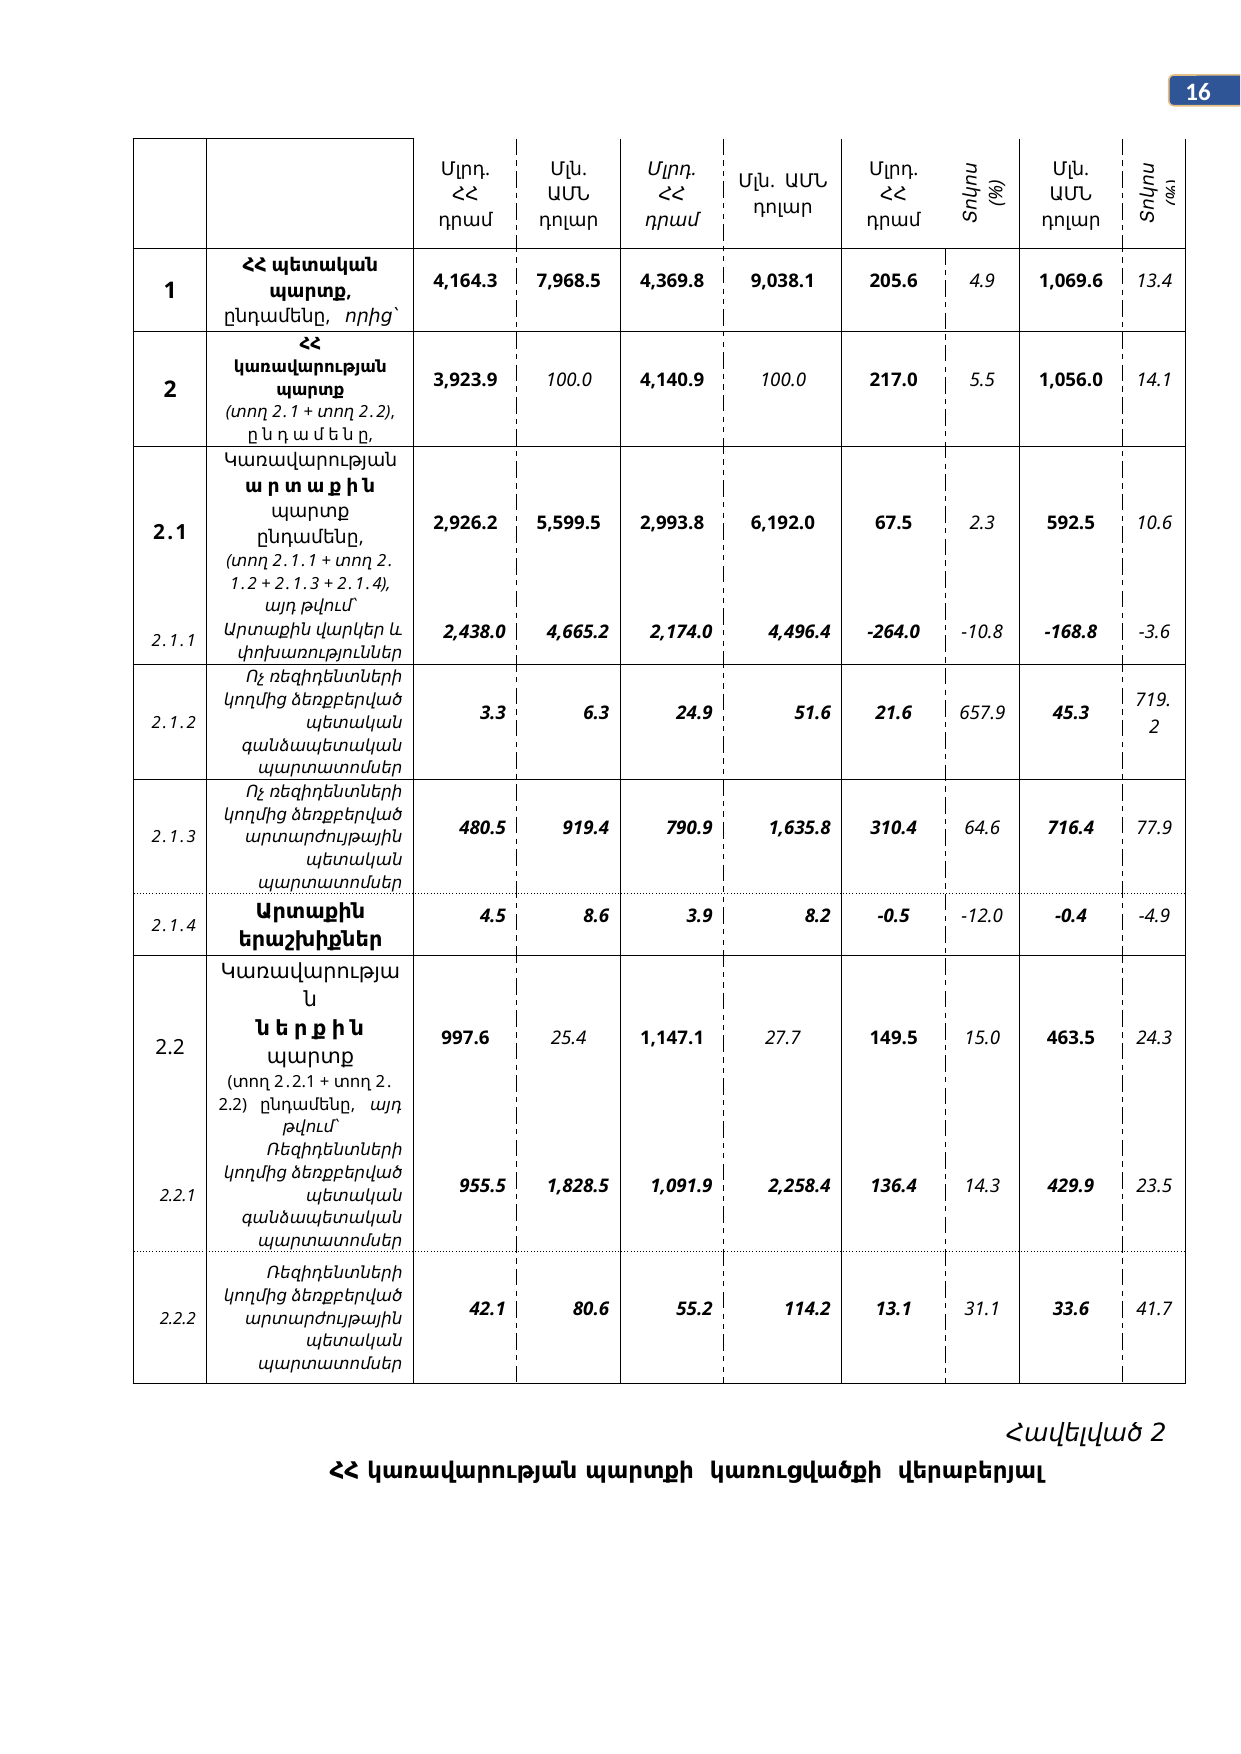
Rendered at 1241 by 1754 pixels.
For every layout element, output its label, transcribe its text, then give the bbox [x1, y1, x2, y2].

table_cell 1,091.9 [621, 1138, 724, 1251]
table_cell Մլրդ. ՀՀ դրամ [414, 138, 517, 248]
text Հավելված 2 [133, 1418, 1166, 1447]
table_cell 67.5 [842, 447, 945, 617]
table_cell Արտաքին վարկեր և փոխառություններ [207, 617, 413, 664]
table_cell 2․1 [134, 447, 206, 617]
table_cell 100.0 [724, 332, 841, 446]
table_cell 790.9 [621, 780, 724, 893]
table_cell -0.4 [1020, 893, 1122, 955]
text ՀՀ կառավարության պարտքի կառուցվածքի վերաբերյալ [133, 1457, 1166, 1484]
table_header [207, 139, 413, 248]
table_cell 13.1 [842, 1251, 945, 1383]
table_cell Ոչ ռեզիդենտների կողմից ձեռքբերված պետական գանձապետական պարտատոմսեր [207, 665, 413, 779]
table_cell 114.2 [724, 1251, 841, 1383]
table_cell 55.2 [621, 1251, 724, 1383]
table_cell 2.3 [945, 447, 1019, 617]
table_cell 3.9 [621, 893, 724, 955]
table_cell 15.0 [945, 956, 1019, 1138]
table_cell 310.4 [842, 780, 945, 893]
table_cell 716.4 [1020, 780, 1122, 893]
table_cell 2․1․3 [134, 780, 206, 893]
table_cell 1 [134, 249, 206, 331]
table_header Թիվ [134, 139, 206, 248]
table_cell 955.5 [414, 1138, 517, 1251]
table_cell 2․1․4 [134, 893, 206, 955]
table_cell 2,174.0 [621, 617, 724, 664]
table_cell 480.5 [414, 780, 517, 893]
table_cell Ոչ ռեզիդենտների կողմից ձեռքբերված արտարժույթային պետական պարտատոմսեր [207, 780, 413, 893]
table_cell 463.5 [1020, 956, 1122, 1138]
table_cell Կառավարության ա ր տ ա ք ի ն պարտք ընդամենը, (տող 2․1․1 + տող 2․1․2 + 2․1․3 + 2․1․4), այդ թվում՝ [207, 447, 413, 617]
table_cell 3,923.9 [414, 332, 517, 446]
table_cell 9,038.1 [724, 249, 841, 331]
table_cell Ռեզիդենտների կողմից ձեռքբերված արտարժույթային պետական պարտատոմսեր [207, 1251, 413, 1383]
table_cell 80.6 [517, 1251, 620, 1383]
table_cell 41.7 [1123, 1251, 1185, 1383]
table_cell 997.6 [414, 956, 517, 1138]
table_cell ՀՀ պետական պարտք, ընդամենը, որից՝ [207, 249, 413, 331]
table_cell Մլն. ԱՄՆ դոլար [517, 138, 620, 248]
table_cell Տոկոս (%) [1123, 138, 1185, 248]
table_cell 4.9 [945, 249, 1019, 331]
table_cell 3.3 [414, 665, 517, 779]
table_cell 77.9 [1123, 780, 1185, 893]
table_cell 592.5 [1020, 447, 1122, 617]
table_cell 4,496.4 [724, 617, 841, 664]
table_cell -264.0 [842, 617, 945, 664]
table_cell 51.6 [724, 665, 841, 779]
table_cell 2․1․1 [134, 617, 206, 664]
table_cell ՀՀ կառավարության պարտք (տող 2․1 + տող 2․2), ը ն դ ա մ ե ն ը, [207, 332, 413, 446]
table_cell 14.3 [945, 1138, 1019, 1251]
table_cell 10.6 [1123, 447, 1185, 617]
table_cell Ռեզիդենտների կողմից ձեռքբերված պետական գանձապետական պարտատոմսեր [207, 1138, 413, 1251]
table_cell 719.2 [1123, 665, 1185, 779]
table_cell 31.1 [945, 1251, 1019, 1383]
table_cell 2 [134, 332, 206, 446]
table_cell 6.3 [517, 665, 620, 779]
table_cell 24.9 [621, 665, 724, 779]
table_cell 4,140.9 [621, 332, 724, 446]
table_cell Մլրդ. ՀՀ դրամ [842, 138, 945, 248]
table_cell -168.8 [1020, 617, 1122, 664]
table_cell 23.5 [1123, 1138, 1185, 1251]
table_cell 217.0 [842, 332, 945, 446]
table_cell Մլն. ԱՄՆ դոլար [724, 138, 841, 248]
table_cell 2.2.1 [134, 1138, 206, 1251]
table_cell 429.9 [1020, 1138, 1122, 1251]
table_cell 5.5 [945, 332, 1019, 446]
table_cell 13.4 [1123, 249, 1185, 331]
table_cell Արտաքին երաշխիքներ [207, 893, 413, 955]
table_cell 21.6 [842, 665, 945, 779]
table_cell 919.4 [517, 780, 620, 893]
table_cell -12.0 [945, 893, 1019, 955]
table_cell 2,258.4 [724, 1138, 841, 1251]
table_cell 657.9 [945, 665, 1019, 779]
table_cell 4.5 [414, 893, 517, 955]
table_cell 27.7 [724, 956, 841, 1138]
table_cell -0.5 [842, 893, 945, 955]
table_cell 25.4 [517, 956, 620, 1138]
table_cell 1,828.5 [517, 1138, 620, 1251]
table_cell 2,438.0 [414, 617, 517, 664]
table_cell 2,926.2 [414, 447, 517, 617]
table_cell 100.0 [517, 332, 620, 446]
table_cell 14.1 [1123, 332, 1185, 446]
table_cell 64.6 [945, 780, 1019, 893]
table_cell 33.6 [1020, 1251, 1122, 1383]
table_cell 8.6 [517, 893, 620, 955]
table_cell 2․1․2 [134, 665, 206, 779]
table_cell Կառավարության ն ե ր ք ի ն պարտք (տող 2․2.1 + տող 2․2.2) ընդամենը, այդ թվում՝ [207, 956, 413, 1138]
table_cell 2,993.8 [621, 447, 724, 617]
table_cell 42.1 [414, 1251, 517, 1383]
table_cell 7,968.5 [517, 249, 620, 331]
table_cell 4,369.8 [621, 249, 724, 331]
table_cell 136.4 [842, 1138, 945, 1251]
table_cell -10.8 [945, 617, 1019, 664]
table_cell 2.2 [134, 956, 206, 1138]
table_cell 4,665.2 [517, 617, 620, 664]
table_cell 4,164.3 [414, 249, 517, 331]
table_cell -3.6 [1123, 617, 1185, 664]
table_cell 5,599.5 [517, 447, 620, 617]
table_cell 45.3 [1020, 665, 1122, 779]
table_cell Մլն. ԱՄՆ դոլար [1020, 138, 1122, 248]
table_cell 149.5 [842, 956, 945, 1138]
table_cell 1,147.1 [621, 956, 724, 1138]
table_cell 205.6 [842, 249, 945, 331]
table_cell Մլրդ. ՀՀ դրամ [621, 138, 724, 248]
table_cell 6,192.0 [724, 447, 841, 617]
table_cell 1,635.8 [724, 780, 841, 893]
table_cell 24.3 [1123, 956, 1185, 1138]
table_cell 2.2.2 [134, 1251, 206, 1383]
table_cell 8.2 [724, 893, 841, 955]
table_cell 1,056.0 [1020, 332, 1122, 446]
table_cell 1,069.6 [1020, 249, 1122, 331]
table_cell Տոկոս (%) [945, 138, 1019, 248]
table_cell -4.9 [1123, 893, 1185, 955]
